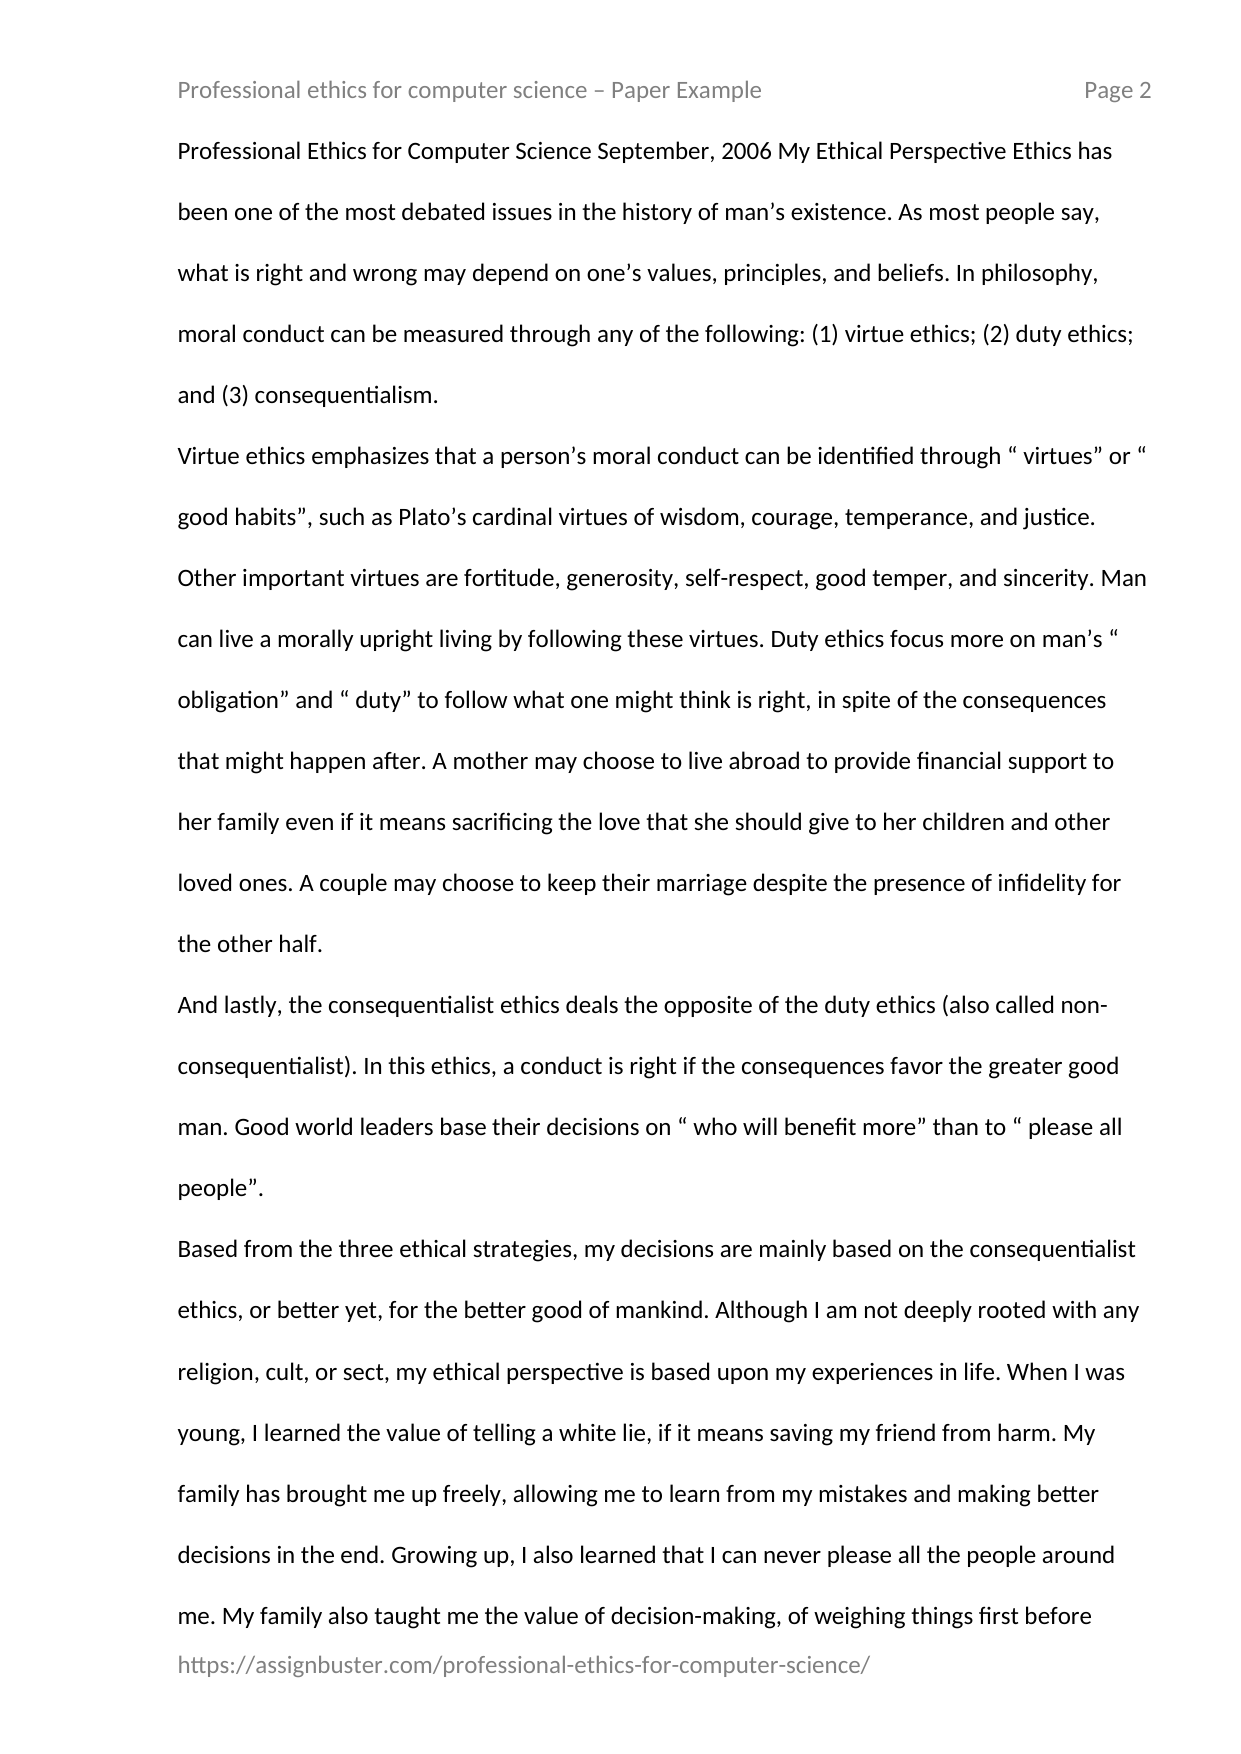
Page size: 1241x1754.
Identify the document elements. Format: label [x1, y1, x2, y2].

text [177, 135, 1152, 1630]
